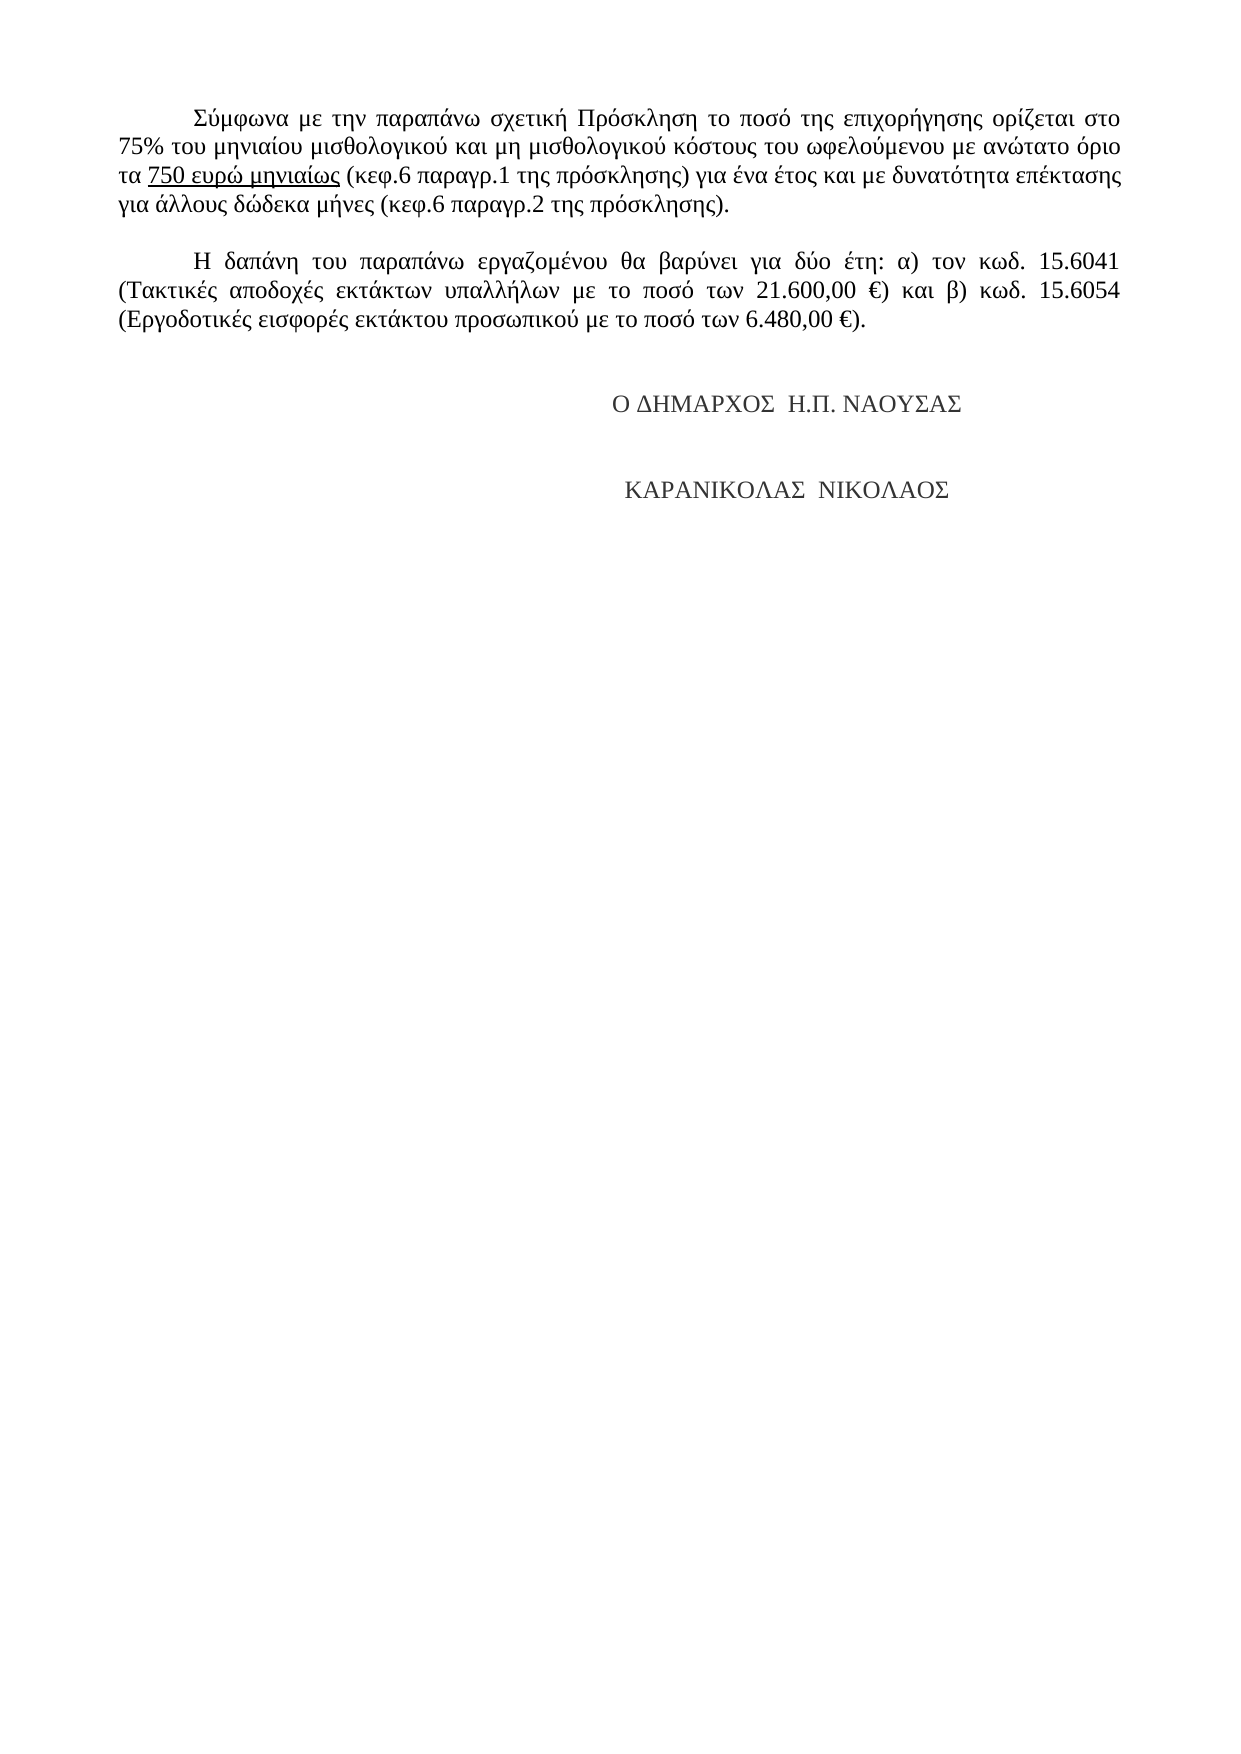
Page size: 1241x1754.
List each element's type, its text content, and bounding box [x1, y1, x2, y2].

text Η δαπάνη του παραπάνω εργαζομένου θα βαρύνει για δύο έτη: α) τον κωδ. 15.6041 (Τακτικές αποδοχές εκτάκτων υπαλλήλων με το ποσό των 21.600,00 €) και β) κωδ. 15.6054 (Εργοδοτικές εισφορές εκτάκτου προσωπικού με το ποσό των 6.480,00 €). [118, 246, 1122, 333]
text Σύμφωνα με την παραπάνω σχετική Πρόσκληση το ποσό της επιχορήγησης ορίζεται στο 75% του μηνιαίου μισθολογικού και μη μισθολογικού κόστους του ωφελούμενου με ανώτατο όριο τα 750 ευρώ μηνιαίως (κεφ.6 παραγρ.1 της πρόσκλησης) για ένα έτος και με δυνατότητα επέκτασης για άλλους δώδεκα μήνες (κεφ.6 παραγρ.2 της πρόσκλησης). [118, 103, 1122, 218]
text ΚΑΡΑΝΙΚΟΛΑΣ ΝΙΚΟΛΑΟΣ [118, 476, 1122, 504]
text Ο ΔΗΜΑΡΧΟΣ Η.Π. ΝΑΟΥΣΑΣ [118, 389, 1122, 418]
